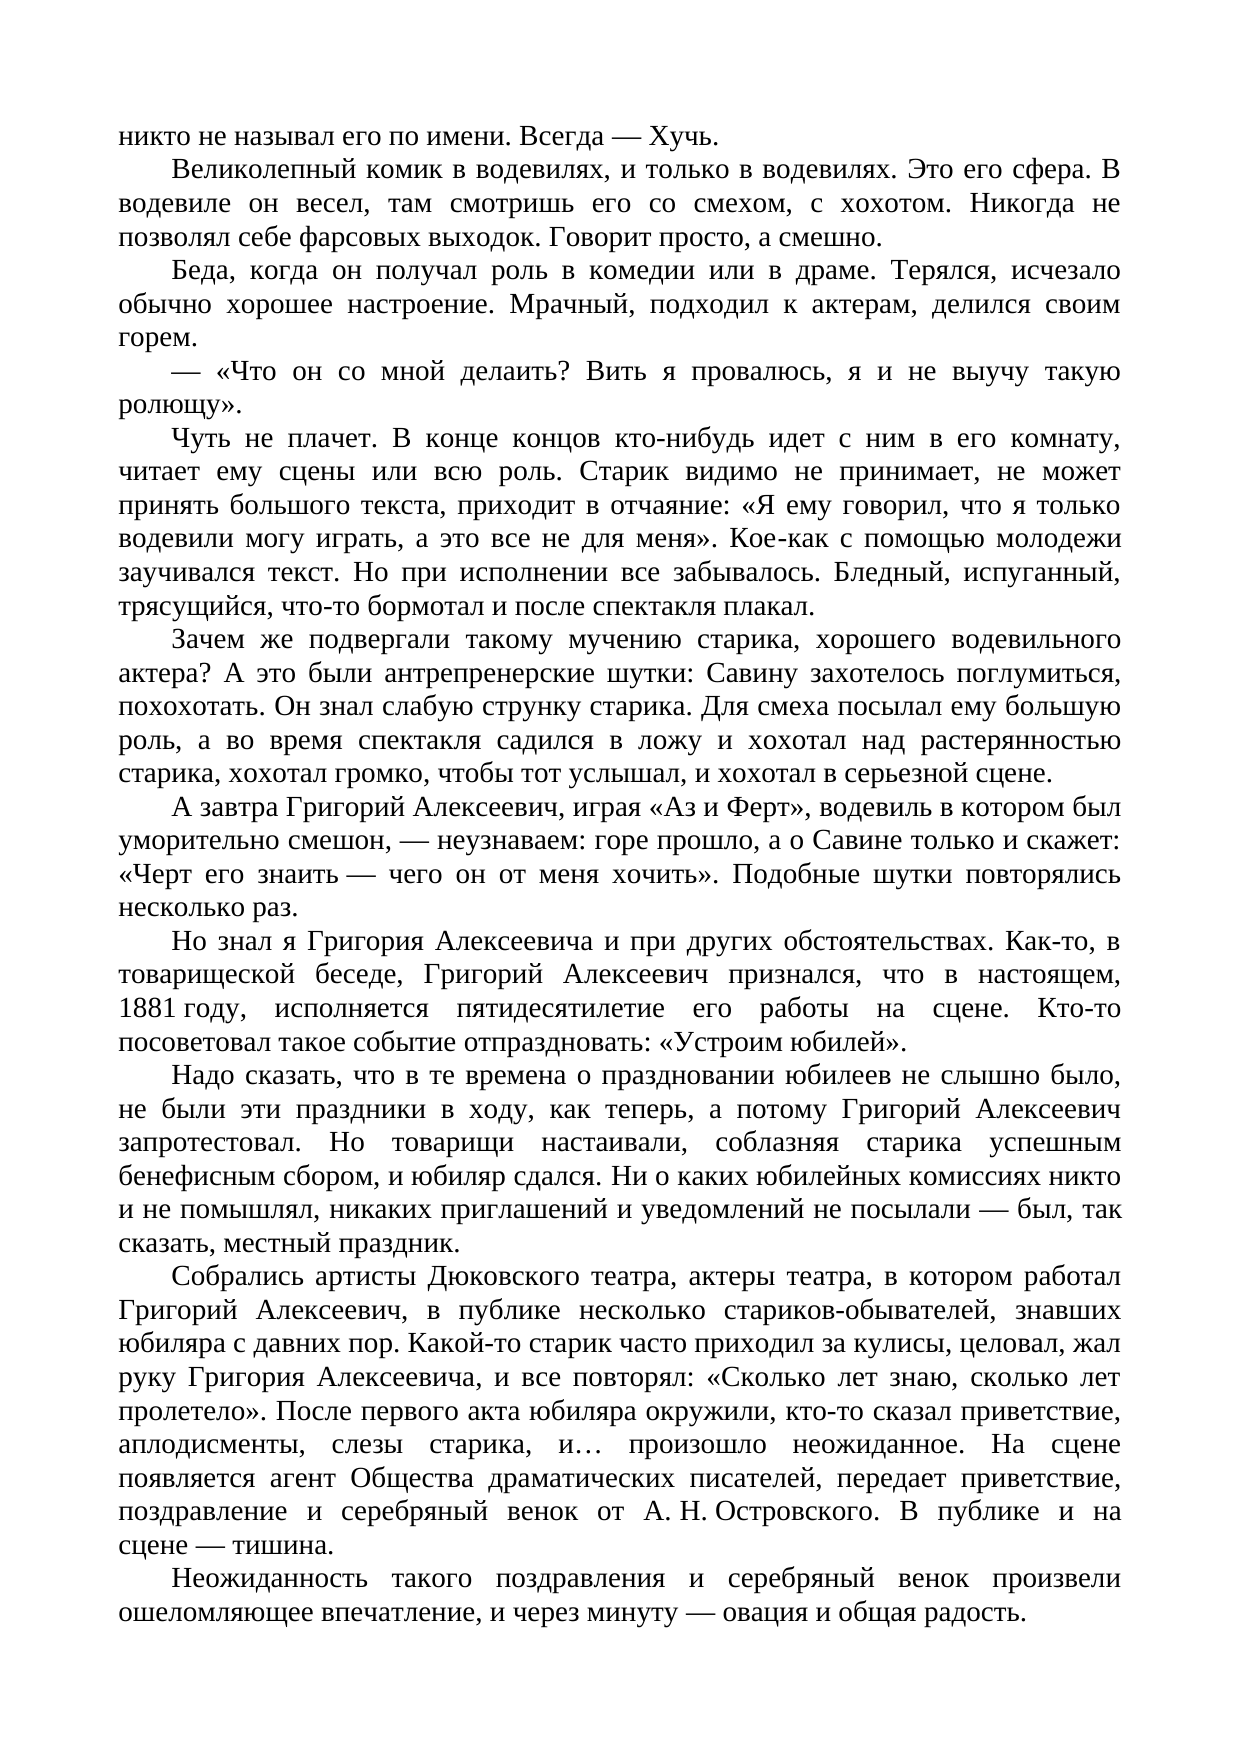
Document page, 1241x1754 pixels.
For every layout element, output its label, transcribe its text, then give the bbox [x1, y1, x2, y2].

text А завтра Григорий Алексеевич, играя «Аз и Ферт», водевиль в котором был уморительно смешон, — неузнаваем: горе прошло, а о Савине только и скажет: «Черт его знаить — чего он от меня хочить». Подобные шутки повторялись несколько раз. [118, 789, 1122, 923]
text Но знал я Григория Алексеевича и при других обстоятельствах. Как-то, в товарищеской беседе, Григорий Алексеевич признался, что в настоящем, 1881 году, исполняется пятидесятилетие его работы на сцене. Кто-то посоветовал такое событие отпраздновать: «Устроим юбилей». [118, 923, 1122, 1057]
text Зачем же подвергали такому мучению старика, хорошего водевильного актера? А это были антрепренерские шутки: Савину захотелось поглумиться, похохотать. Он знал слабую струнку старика. Для смеха посылал ему большую роль, а во время спектакля садился в ложу и хохотал над растерянностью старика, хохотал громко, чтобы тот услышал, и хохотал в серьезной сцене. [118, 621, 1122, 789]
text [118, 118, 1122, 152]
text {177} — «Что он со мной делаить? Вить я провалюсь, я и не выучу такую ролющу». [118, 353, 1122, 420]
text Собрались артисты Дюковского театра, актеры театра, в котором работал Григорий Алексеевич, в публике несколько стариков-обывателей, знавших юбиляра с давних пор. Какой-то старик часто приходил за кулисы, целовал, жал руку Григория Алексеевича, и все повторял: «Сколько лет знаю, сколько лет пролетело». После первого акта юбиляра окружили, кто-то сказал приветствие, аплодисменты, слезы старика, и… произошло неожиданное. На сцене появляется агент Общества драматических писателей, передает приветствие, поздравление и серебряный венок от А. Н. Островского. В публике и на сцене — тишина. [118, 1258, 1122, 1560]
text Надо сказать, что в те времена о праздновании юбилеев не слышно было, не были эти праздники в ходу, как теперь, а потому Григорий Алексеевич запротестовал. Но товарищи настаивали, соблазняя старика успешным бенефисным сбором, и юбиляр сдался. {178} Ни о каких юбилейных комиссиях никто и не помышлял, никаких приглашений и уведомлений не посылали — был, так сказать, местный праздник. [118, 1057, 1122, 1258]
text Великолепный комик в водевилях, и только в водевилях. Это его сфера. В водевиле он весел, там смотришь его со смехом, с хохотом. Никогда не позволял себе фарсовых выходок. Говорит просто, а смешно. [118, 152, 1122, 252]
text Неожиданность такого поздравления и серебряный венок произвели ошеломляющее впечатление, и через минуту — овация и общая радость. [118, 1560, 1122, 1627]
text Чуть не плачет. В конце концов кто-нибудь идет с ним в его комнату, читает ему сцены или всю роль. Старик видимо не принимает, не может принять большого текста, приходит в отчаяние: «Я ему говорил, что я только водевили могу играть, а это все не для меня». Кое-как с помощью молодежи заучивался текст. Но при исполнении все забывалось. Бледный, испуганный, трясущийся, что-то бормотал и после спектакля плакал. [118, 420, 1122, 621]
text Беда, когда он получал роль в комедии или в драме. Терялся, исчезало обычно хорошее настроение. Мрачный, подходил к актерам, делился своим горем. [118, 252, 1122, 353]
